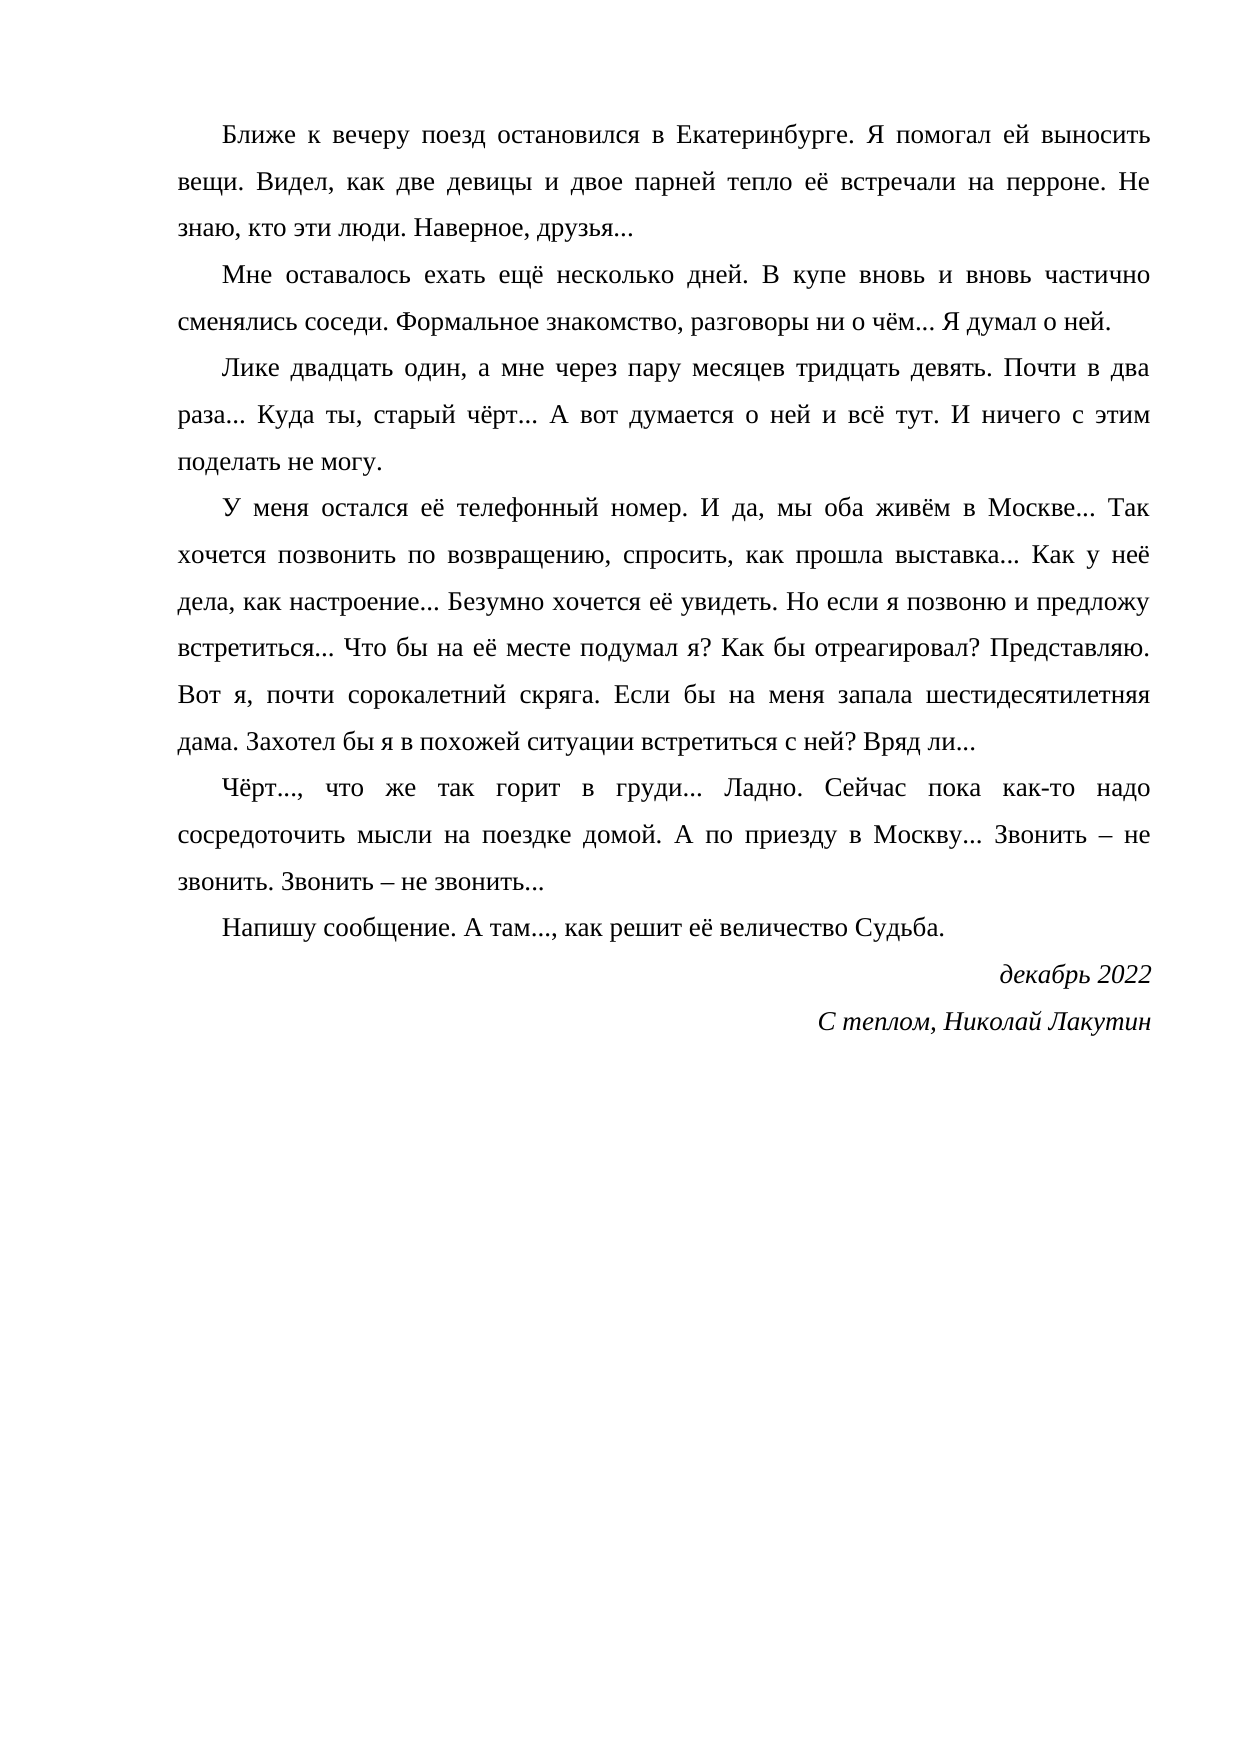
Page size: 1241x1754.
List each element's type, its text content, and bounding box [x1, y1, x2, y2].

text Ближе к вечеру поезд остановился в Екатеринбурге. Я помогал ей выносить вещи. Видел, как две девицы и двое парней тепло её встречали на перроне. Не знаю, кто эти люди. Наверное, друзья... [177, 118, 1152, 243]
text декабрь 2022 [177, 958, 1152, 989]
text Чёрт..., что же так горит в груди... Ладно. Сейчас пока как-то надо сосредоточить мысли на поездке домой. А по приезду в Москву... Звонить – не звонить. Звонить – не звонить... [177, 771, 1152, 896]
text Напишу сообщение. А там..., как решит её величество Судьба. [177, 911, 1152, 943]
text С теплом, Николай Лакутин [177, 1005, 1152, 1036]
text Лике двадцать один, а мне через пару месяцев тридцать девять. Почти в два раза... Куда ты, старый чёрт... А вот думается о ней и всё тут. И ничего с этим поделать не могу. [177, 351, 1152, 476]
text Мне оставалось ехать ещё несколько дней. В купе вновь и вновь частично сменялись соседи. Формальное знакомство, разговоры ни о чём... Я думал о ней. [177, 258, 1152, 336]
text У меня остался её телефонный номер. И да, мы оба живём в Москве... Так хочется позвонить по возвращению, спросить, как прошла выставка... Как у неё дела, как настроение... Безумно хочется её увидеть. Но если я позвоню и предложу встретиться... Что бы на её месте подумал я? Как бы отреагировал? Представляю. Вот я, почти сорокалетний скряга. Если бы на меня запала шестидесятилетняя дама. Захотел бы я в похожей ситуации встретиться с ней? Вряд ли... [177, 491, 1152, 756]
